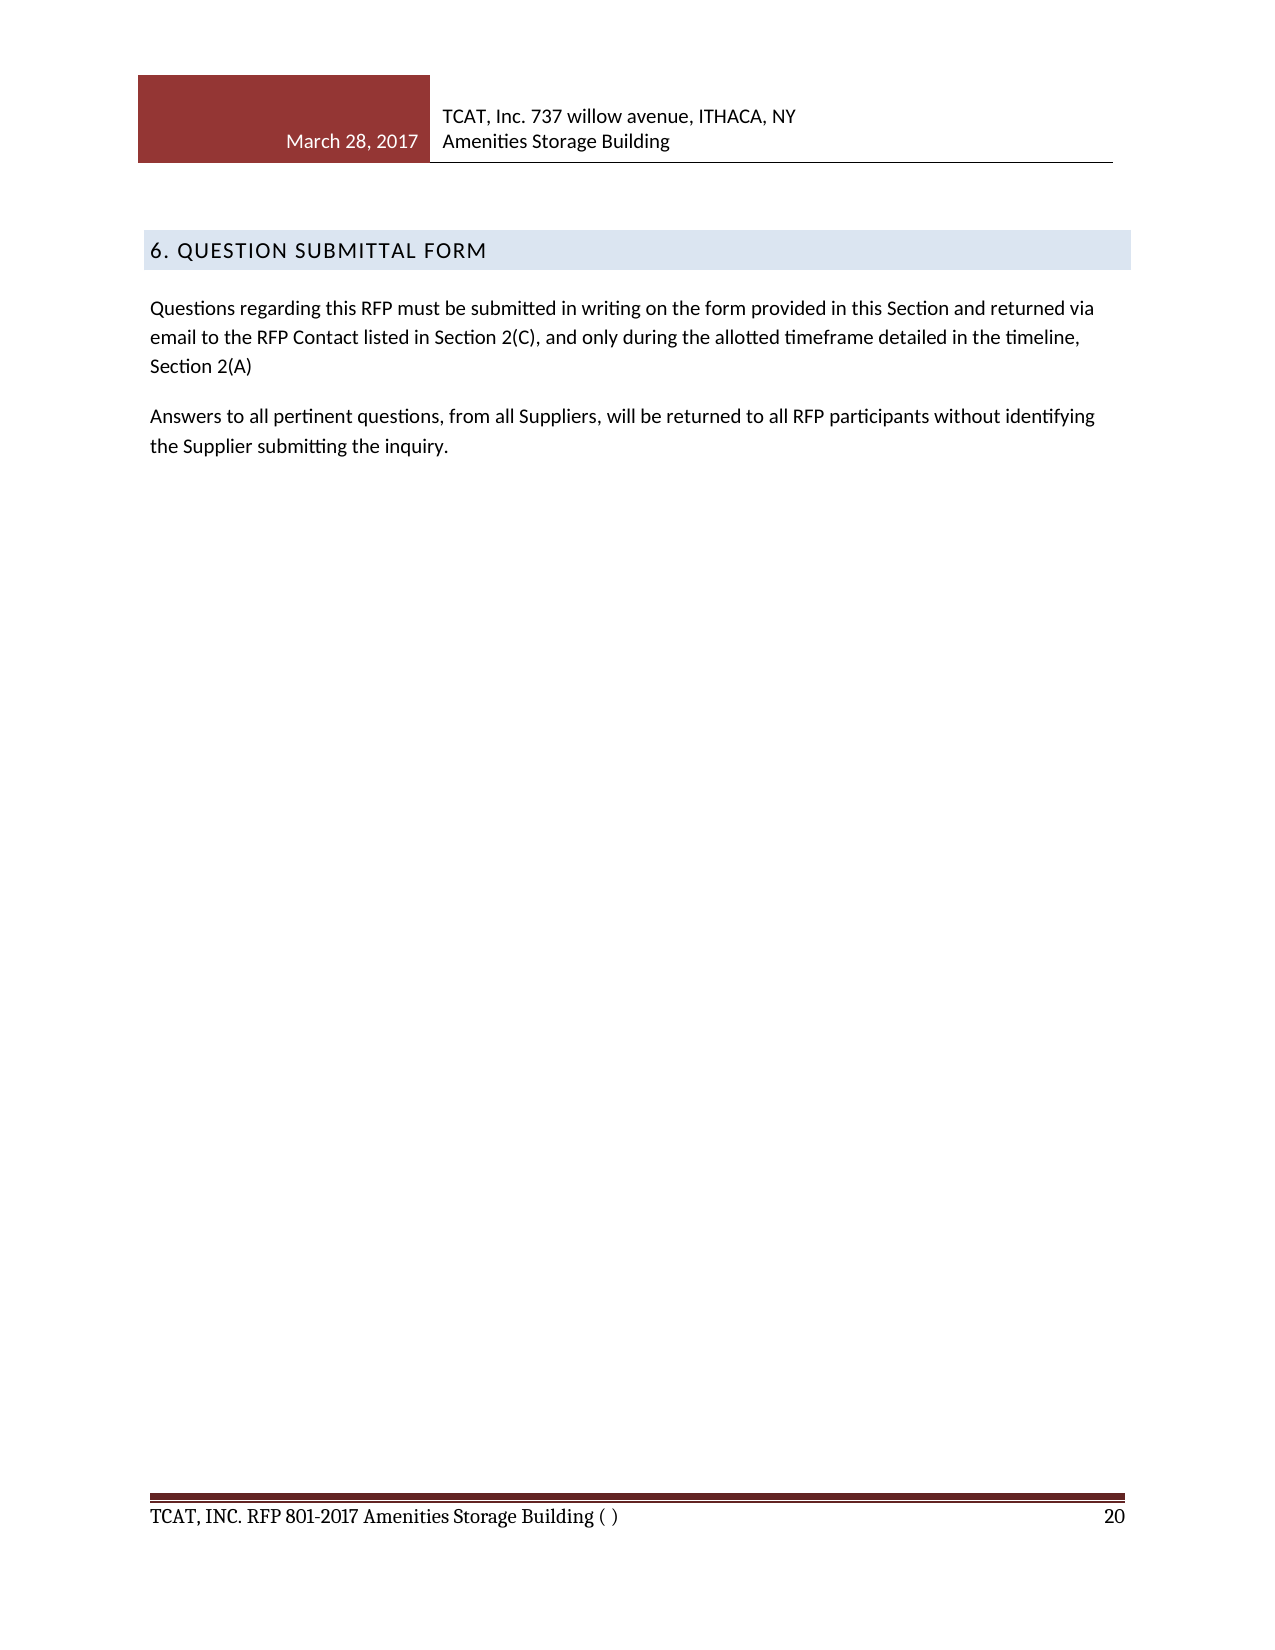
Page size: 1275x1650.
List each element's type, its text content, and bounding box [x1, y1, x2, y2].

text Questions regarding this RFP must be submitted in writing on the form provided in this Section and returned via email to the RFP Contact listed in Section 2(C), and only during the allotted timeframe detailed in the timeline, Section 2(A) [150, 295, 1125, 379]
text Answers to all pertinent questions, from all Suppliers, will be returned to all RFP participants without identifying the Supplier submitting the inquiry. [150, 404, 1125, 458]
subtitle 6. Question Submittal Form [150, 236, 1125, 264]
